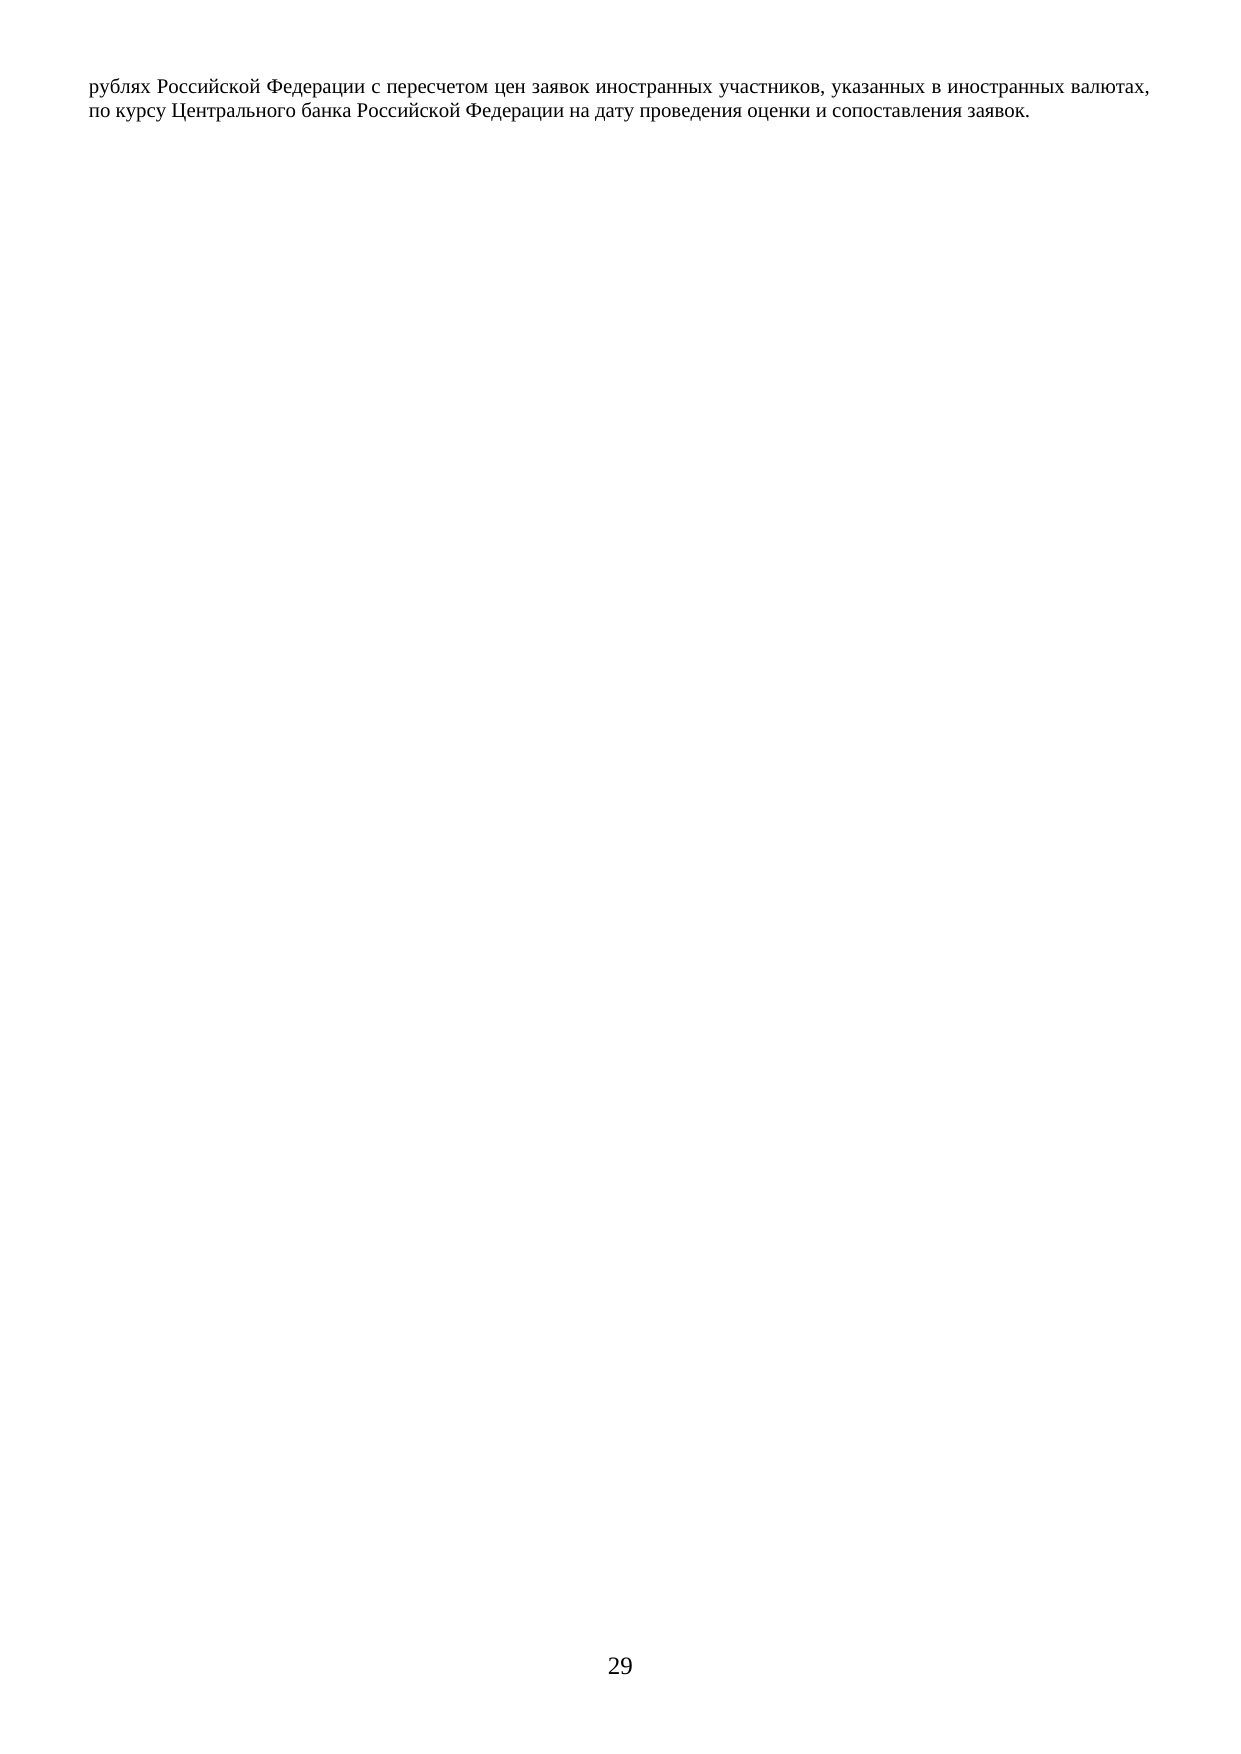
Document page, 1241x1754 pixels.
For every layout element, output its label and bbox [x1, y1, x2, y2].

list [89, 74, 1152, 122]
